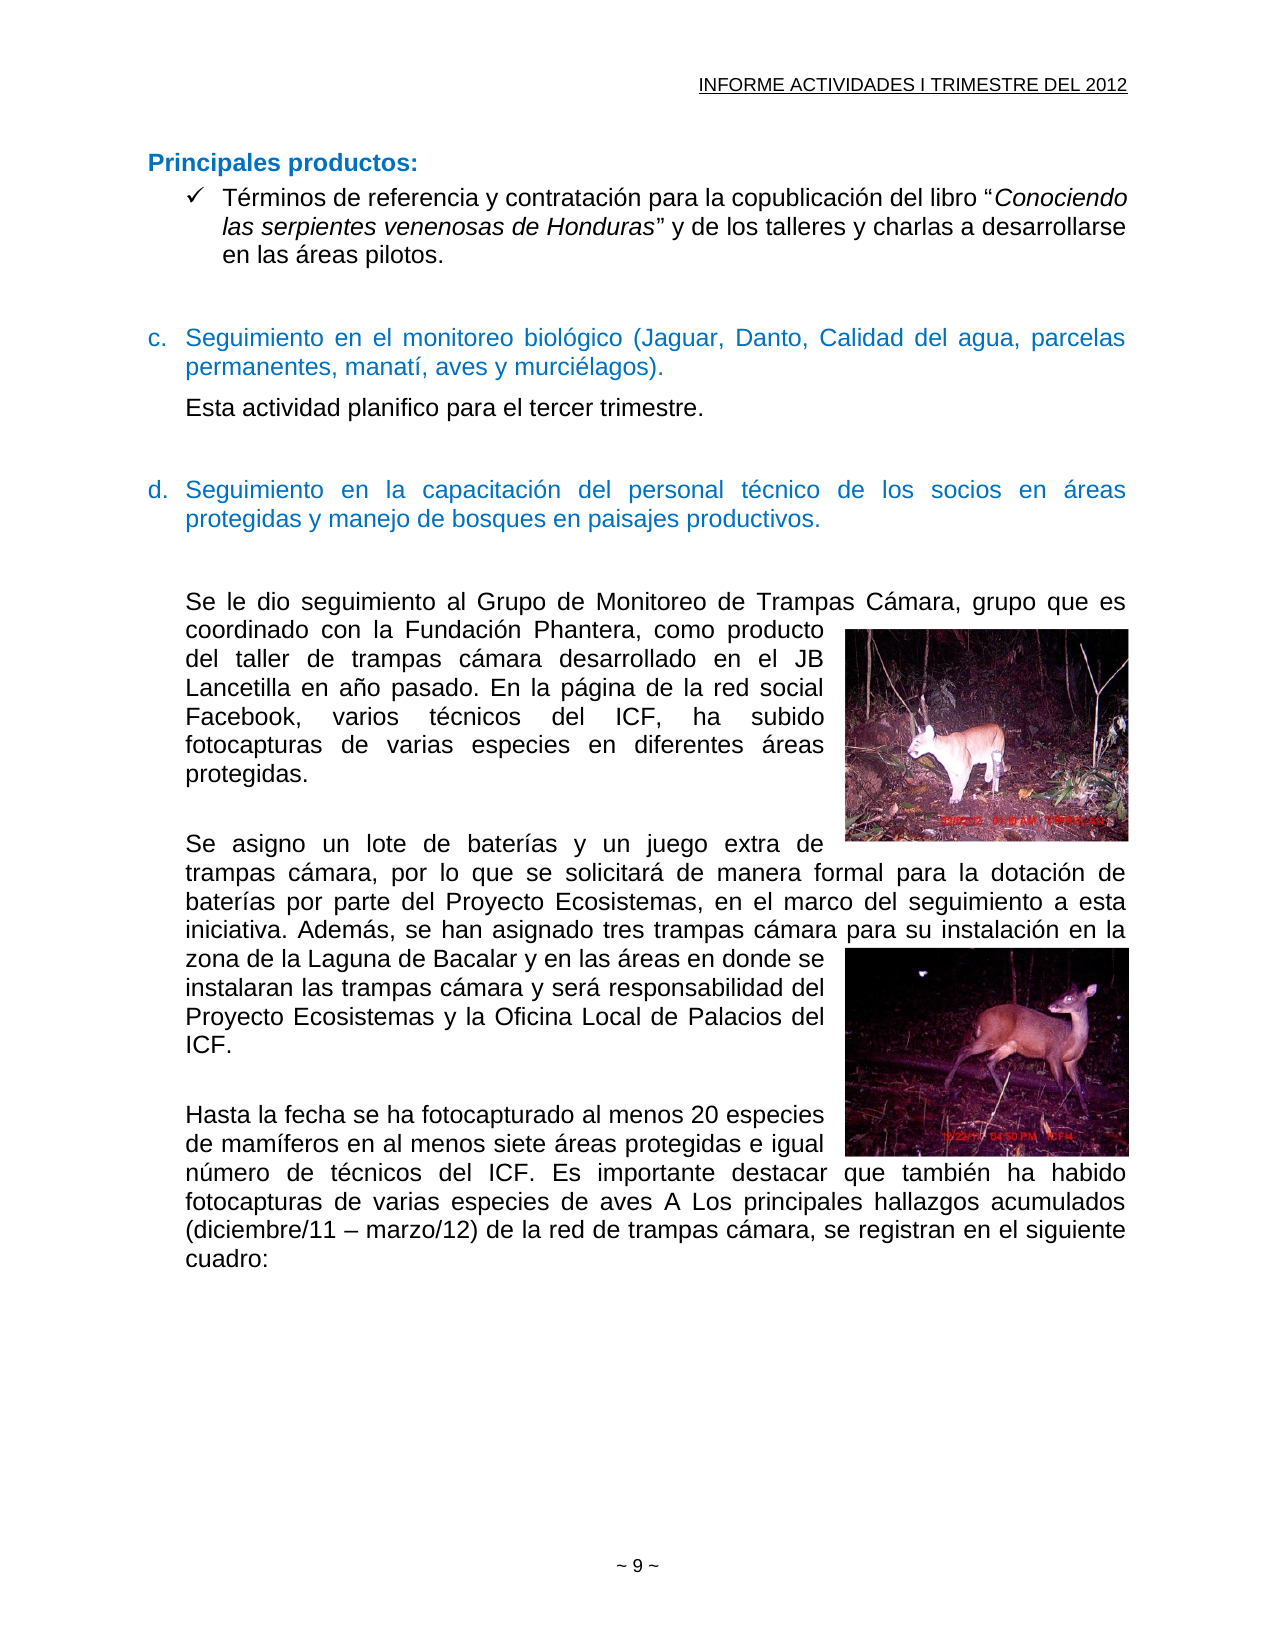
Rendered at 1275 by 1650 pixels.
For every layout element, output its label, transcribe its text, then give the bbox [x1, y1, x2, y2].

text Principales productos: [148, 148, 1127, 176]
text Se le dio seguimiento al Grupo de Monitoreo de Trampas Cámara, grupo que es coordinado con la Fundación Phantera, como producto del taller de trampas cámara desarrollado en el JB Lancetilla en año pasado. En la página de la red social Facebook, varios técnicos del ICF, ha subido fotocapturas de varias especies en diferentes áreas protegidas. [185, 587, 1127, 788]
list Términos de referencia y contratación para la copublicación del libro “Conociendo las serpientes venenosas de Honduras” y de los talleres y charlas a desarrollarse en las áreas pilotos. [185, 183, 1127, 269]
text Esta actividad planifico para el tercer trimestre. [185, 393, 1127, 422]
list Seguimiento en la capacitación del personal técnico de los socios en áreas protegidas y manejo de bosques en paisajes productivos. [148, 475, 1127, 533]
text Hasta la fecha se ha fotocapturado al menos 20 especies de mamíferos en al menos siete áreas protegidas e igual número de técnicos del ICF. Es importante destacar que también ha habido fotocapturas de varias especies de aves A Los principales hallazgos acumulados (diciembre/11 – marzo/12) de la red de trampas cámara, se registran en el siguiente cuadro: [185, 1100, 1127, 1273]
list Seguimiento en el monitoreo biológico (Jaguar, Danto, Calidad del agua, parcelas permanentes, manatí, aves y murciélagos). [148, 323, 1127, 380]
picture [844, 628, 1129, 842]
text Se asigno un lote de baterías y un juego extra de trampas cámara, por lo que se solicitará de manera formal para la dotación de baterías por parte del Proyecto Ecosistemas, en el marco del seguimiento a esta iniciativa. Además, se han asignado tres trampas cámara para su instalación en la zona de la Laguna de Bacalar y en las áreas en donde se instalaran las trampas cámara y será responsabilidad del Proyecto Ecosistemas y la Oficina Local de Palacios del ICF. [185, 829, 1127, 1059]
picture [844, 947, 1129, 1157]
